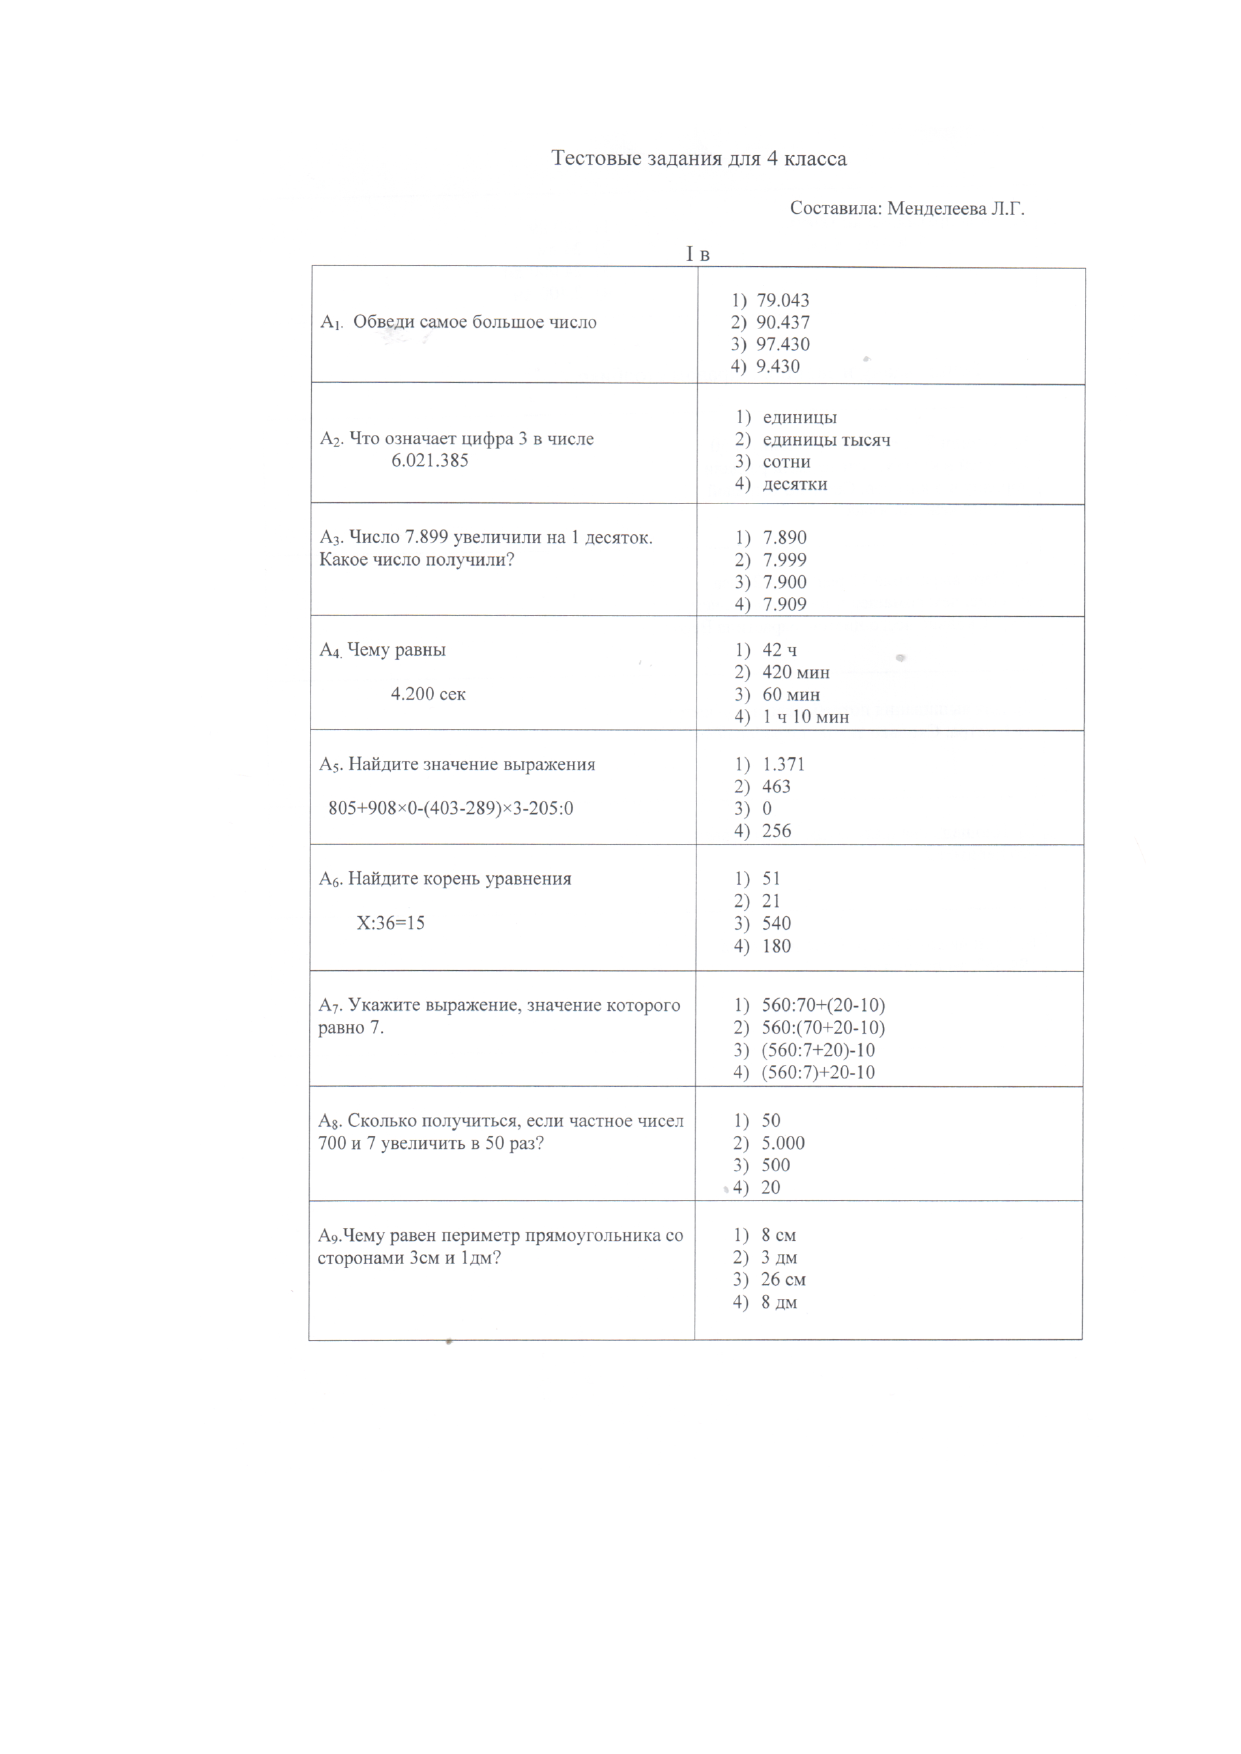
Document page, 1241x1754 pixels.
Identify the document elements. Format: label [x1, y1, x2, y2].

picture [177, 118, 1152, 1486]
